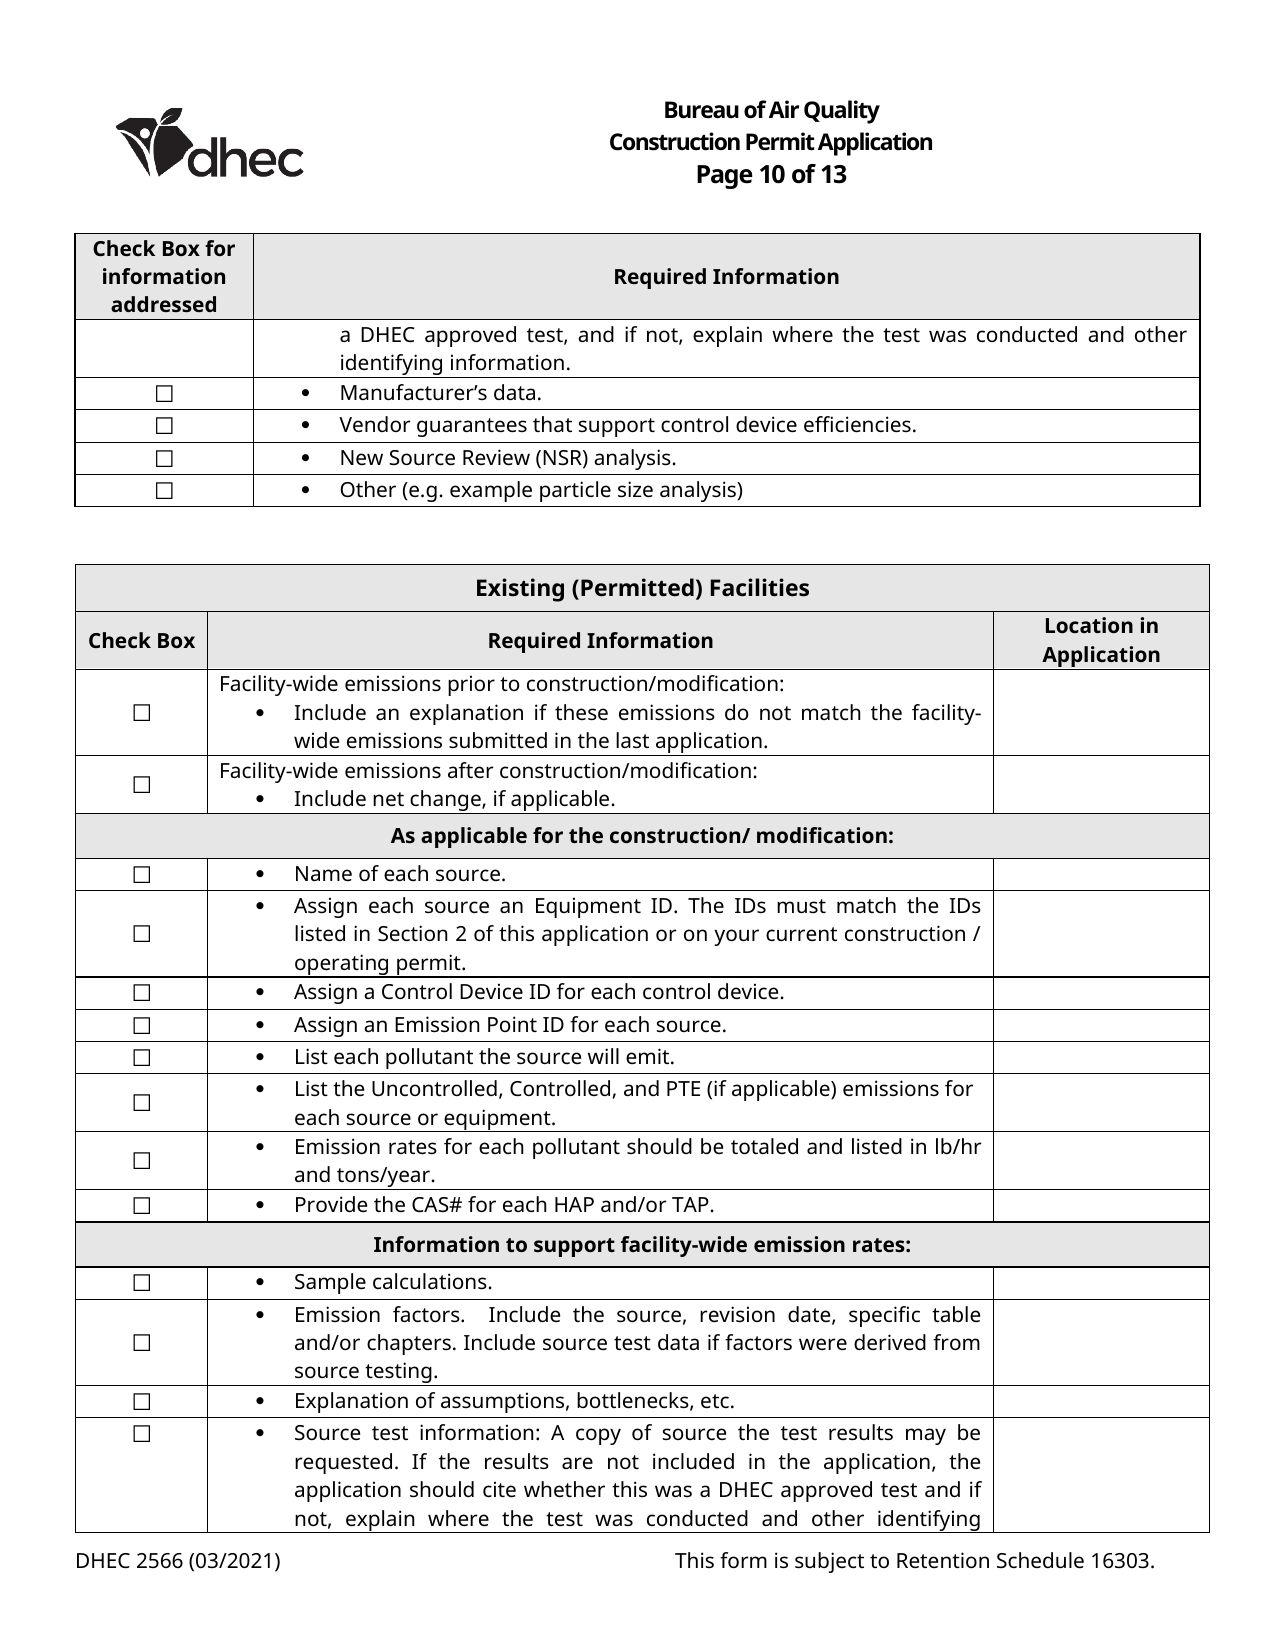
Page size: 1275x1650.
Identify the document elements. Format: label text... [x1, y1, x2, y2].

table_cell ☐ [76, 475, 253, 506]
table_cell Assign each source an Equipment ID. The IDs must match the IDs listed in Section 2 of this application or on your current construction / operating permit. [208, 891, 993, 976]
table_cell Facility-wide emissions prior to construction/modification: Include an explanation if these emissions do not match the facility-wide emissions submitted in the last application. [208, 670, 993, 755]
table_cell ☐ [76, 1190, 207, 1221]
table_cell ☐ [76, 1132, 207, 1189]
table_cell Assign an Emission Point ID for each source. [208, 1010, 993, 1041]
table_cell ☐ [76, 1010, 207, 1041]
table_cell ☐ [76, 1268, 207, 1299]
table_cell [994, 859, 1209, 890]
table_cell Explanation of assumptions, bottlenecks, etc. [208, 1386, 993, 1417]
table_cell [994, 1042, 1209, 1073]
table_cell [994, 978, 1209, 1009]
table_header Required Information [254, 234, 1199, 319]
table_cell [994, 1386, 1209, 1417]
picture [115, 108, 304, 177]
table_cell List the Uncontrolled, Controlled, and PTE (if applicable) emissions for each source or equipment. [208, 1074, 993, 1131]
table_cell Assign a Control Device ID for each control device. [208, 978, 993, 1009]
table_cell Facility-wide emissions after construction/modification: Include net change, if applicable. [208, 756, 993, 813]
table_cell ☐ [76, 978, 207, 1009]
table_cell [994, 1074, 1209, 1131]
table_cell Provide the CAS# for each HAP and/or TAP. [208, 1190, 993, 1221]
table_cell [994, 1010, 1209, 1041]
table_cell Information to support facility-wide emission rates: [76, 1223, 1209, 1266]
table_cell [994, 1300, 1209, 1385]
table_cell ☐ [76, 859, 207, 890]
table_cell [994, 756, 1209, 813]
table_cell Sample calculations. [208, 1268, 993, 1299]
table_cell ☐ [76, 410, 253, 442]
table_cell ☐ [76, 891, 207, 976]
table_cell ☐ [76, 1300, 207, 1385]
table_cell ☐ [76, 670, 207, 755]
table_cell Name of each source. [208, 859, 993, 890]
table_cell [994, 891, 1209, 976]
table_cell New Source Review (NSR) analysis. [254, 443, 1199, 474]
table_cell ☐ [76, 443, 253, 474]
table_cell [994, 1418, 1209, 1532]
table_cell Emission factors. Include the source, revision date, specific table and/or chapters. Include source test data if factors were derived from source testing. [208, 1300, 993, 1385]
table_cell Manufacturer’s data. [254, 378, 1199, 409]
table_cell ☐ [76, 1386, 207, 1417]
table_cell ☐ [76, 1418, 207, 1532]
table_cell Vendor guarantees that support control device efficiencies. [254, 410, 1199, 442]
table_cell ☐ [76, 1074, 207, 1131]
table_cell List each pollutant the source will emit. [208, 1042, 993, 1073]
table_header Check Box for information addressed [76, 234, 253, 319]
table_cell [994, 670, 1209, 755]
table_cell ☐ [76, 756, 207, 813]
table_cell [994, 1268, 1209, 1299]
table_cell Required Information [208, 612, 993, 668]
table_cell As applicable for the construction/ modification: [76, 814, 1209, 858]
table_cell [994, 1190, 1209, 1221]
table_cell Check Box [76, 612, 207, 668]
table_cell Emission rates for each pollutant should be totaled and listed in lb/hr and tons/year. [208, 1132, 993, 1189]
table_cell ☐ [76, 1042, 207, 1073]
table_cell [994, 1132, 1209, 1189]
table_cell Location in Application [994, 612, 1209, 668]
table_cell Other (e.g. example particle size analysis) [254, 475, 1199, 506]
table_header Existing (Permitted) Facilities [76, 565, 1209, 611]
